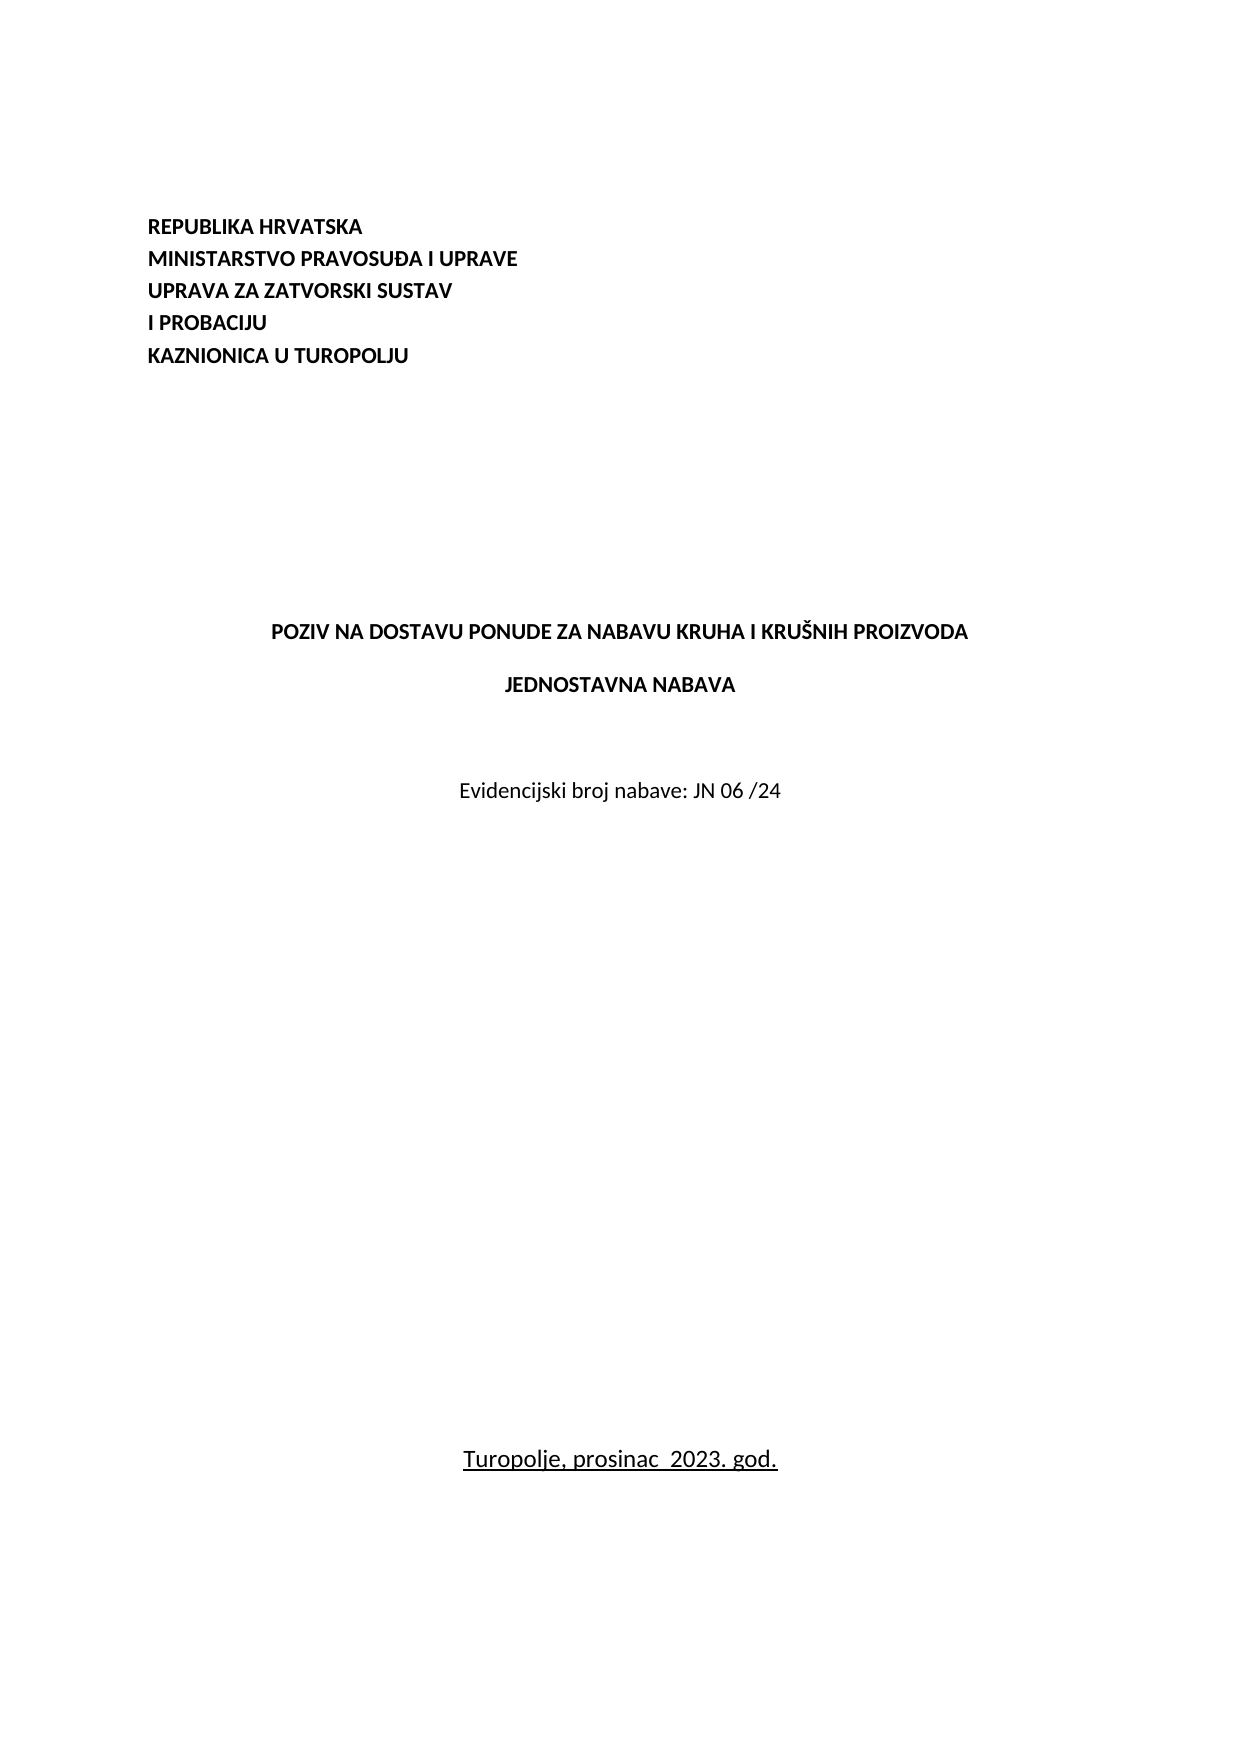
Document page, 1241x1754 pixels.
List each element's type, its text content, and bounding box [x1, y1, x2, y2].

text MINISTARSTVO PRAVOSUĐA I UPRAVE [148, 244, 1093, 272]
text Turopolje, prosinac 2023. god. [148, 1443, 1093, 1474]
text KAZNIONICA U TUROPOLJU [148, 341, 1093, 369]
text I PROBACIJU [148, 308, 1093, 337]
text UPRAVA ZA ZATVORSKI SUSTAV [148, 276, 1093, 304]
text Evidencijski broj nabave: JN 06 /24 [148, 776, 1093, 804]
text JEDNOSTAVNA NABAVA [148, 670, 1093, 698]
text REPUBLIKA HRVATSKA [148, 212, 1093, 240]
text POZIV NA DOSTAVU PONUDE ZA NABAVU KRUHA I KRUŠNIH PROIZVODA [148, 617, 1093, 645]
